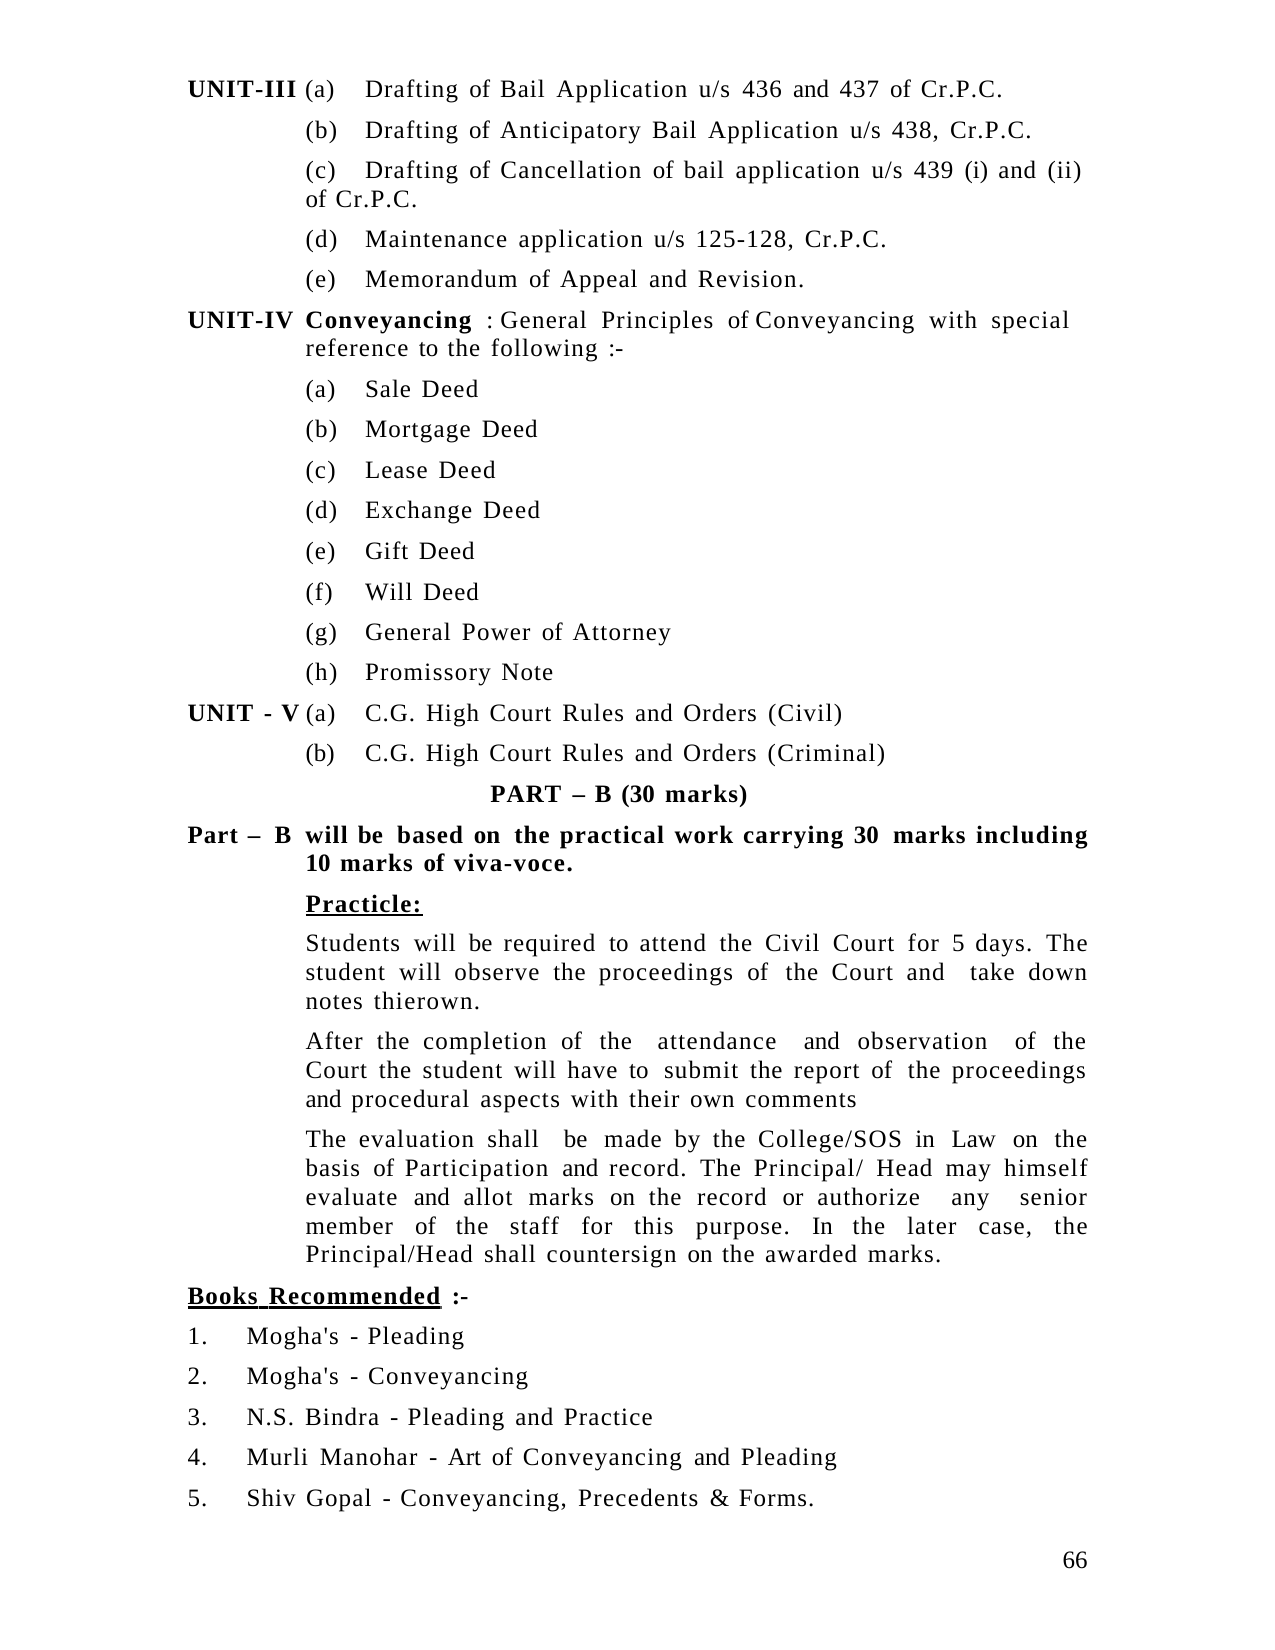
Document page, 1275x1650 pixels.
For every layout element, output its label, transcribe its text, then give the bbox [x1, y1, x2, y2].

text The evaluation shall be made by the College/SOS in Law on the basis of Participation and record. The Principal/ Head may himself evaluate and allot marks on the record or authorize any senior member of the staff for this purpose. In the later case, the Principal/Head shall countersign on the awarded marks. [305, 1124, 1088, 1268]
text UNIT - V (a) C.G. High Court Rules and Orders (Civil) [187, 698, 1121, 727]
list Memorandum of Appeal and Revision. [305, 264, 1121, 293]
text UNIT-IV Conveyancing : General Principles of Conveyancing with special reference to the following :- [187, 305, 1111, 362]
list Mortgage Deed [305, 414, 1121, 443]
list Drafting of Anticipatory Bail Application u/s 438, Cr.P.C. [305, 115, 1121, 144]
list Maintenance application u/s 125-128, Cr.P.C. [305, 224, 1121, 253]
list Lease Deed [305, 455, 1121, 484]
text (b) C.G. High Court Rules and Orders (Criminal) [305, 738, 1121, 767]
text UNIT-III (a) Drafting of Bail Application u/s 436 and 437 of Cr.P.C. [187, 74, 1121, 103]
text Students will be required to attend the Civil Court for 5 days. The student will observe the proceedings of the Court and take down notes thierown. [305, 928, 1088, 1015]
list Shiv Gopal - Conveyancing, Precedents & Forms. [187, 1483, 1121, 1512]
text After the completion of the attendance and observation of the Court the student will have to submit the report of the proceedings and procedural aspects with their own comments [305, 1026, 1086, 1113]
list Gift Deed [305, 536, 1121, 565]
list Murli Manohar - Art of Conveyancing and Pleading [187, 1442, 1121, 1471]
list Exchange Deed [305, 496, 1121, 524]
list Mogha's - Pleading [187, 1321, 1121, 1350]
list Will Deed [305, 577, 1121, 605]
text Part – B will be based on the practical work carrying 30 marks including 10 marks of viva-voce. [187, 820, 1088, 877]
subtitle Books Recommended :- [187, 1281, 1121, 1309]
text Practicle: [305, 889, 1121, 917]
list Promissory Note [305, 657, 1121, 686]
list Drafting of Cancellation of bail application u/s 439 (i) and (ii) of Cr.P.C. [305, 155, 1086, 213]
list Sale Deed [305, 374, 1121, 402]
list N.S. Bindra - Pleading and Practice [187, 1402, 1121, 1431]
list General Power of Attorney [305, 617, 1121, 646]
list Mogha's - Conveyancing [187, 1361, 1121, 1390]
subtitle PART – B (30 marks) [238, 779, 1000, 808]
